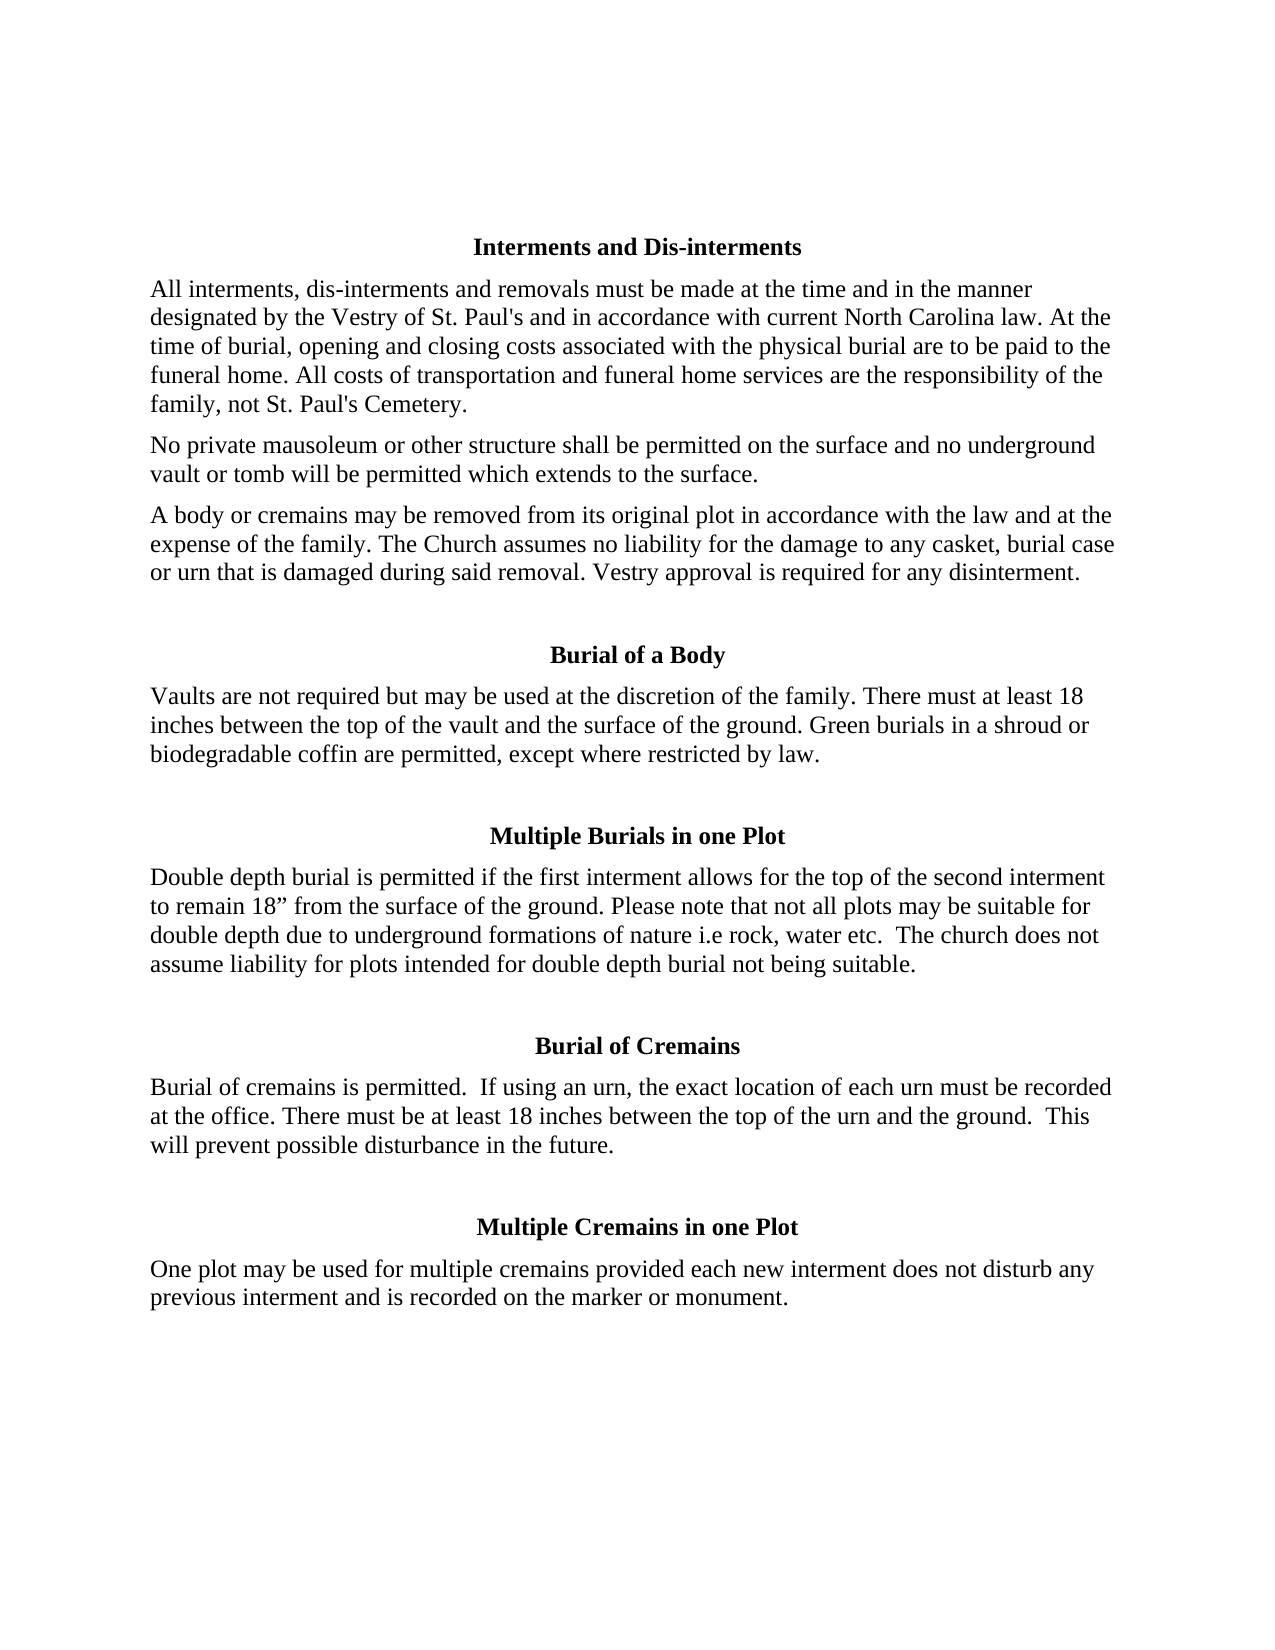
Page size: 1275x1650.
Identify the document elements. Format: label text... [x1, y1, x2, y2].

text All interments, dis-interments and removals must be made at the time and in the manner designated by the Vestry of St. Paul's and in accordance with current North Carolina law. At the time of burial, opening and closing costs associated with the physical burial are to be paid to the funeral home. All costs of transportation and funeral home services are the responsibility of the family, not St. Paul's Cemetery. [150, 274, 1125, 417]
text Burial of cremains is permitted. If using an urn, the exact location of each urn must be recorded at the office. There must be at least 18 inches between the top of the urn and the ground. This will prevent possible disturbance in the future. [150, 1072, 1125, 1159]
text One plot may be used for multiple cremains provided each new interment does not disturb any previous interment and is recorded on the marker or monument. [150, 1254, 1125, 1311]
text Multiple Cremains in one Plot [150, 1212, 1125, 1241]
text Vaults are not required but may be used at the discretion of the family. There must at least 18 inches between the top of the vault and the surface of the ground. Green burials in a shroud or biodegradable coffin are permitted, except where restricted by law. [150, 681, 1125, 767]
text No private mausoleum or other structure shall be permitted on the surface and no underground vault or tomb will be permitted which extends to the surface. [150, 430, 1125, 487]
text A body or cremains may be removed from its original plot in accordance with the law and at the expense of the family. The Church assumes no liability for the damage to any casket, burial case or urn that is damaged during said removal. Vestry approval is required for any disinterment. [150, 500, 1125, 586]
text Multiple Burials in one Plot [150, 821, 1125, 850]
text Double depth burial is permitted if the first interment allows for the top of the second interment to remain 18” from the surface of the ground. Please note that not all plots may be suitable for double depth due to underground formations of nature i.e rock, water etc. The church does not assume liability for plots intended for double depth burial not being suitable. [150, 862, 1125, 977]
text Interments and Dis-interments [150, 232, 1125, 261]
text Burial of a Body [150, 640, 1125, 669]
text Burial of Cremains [150, 1031, 1125, 1060]
